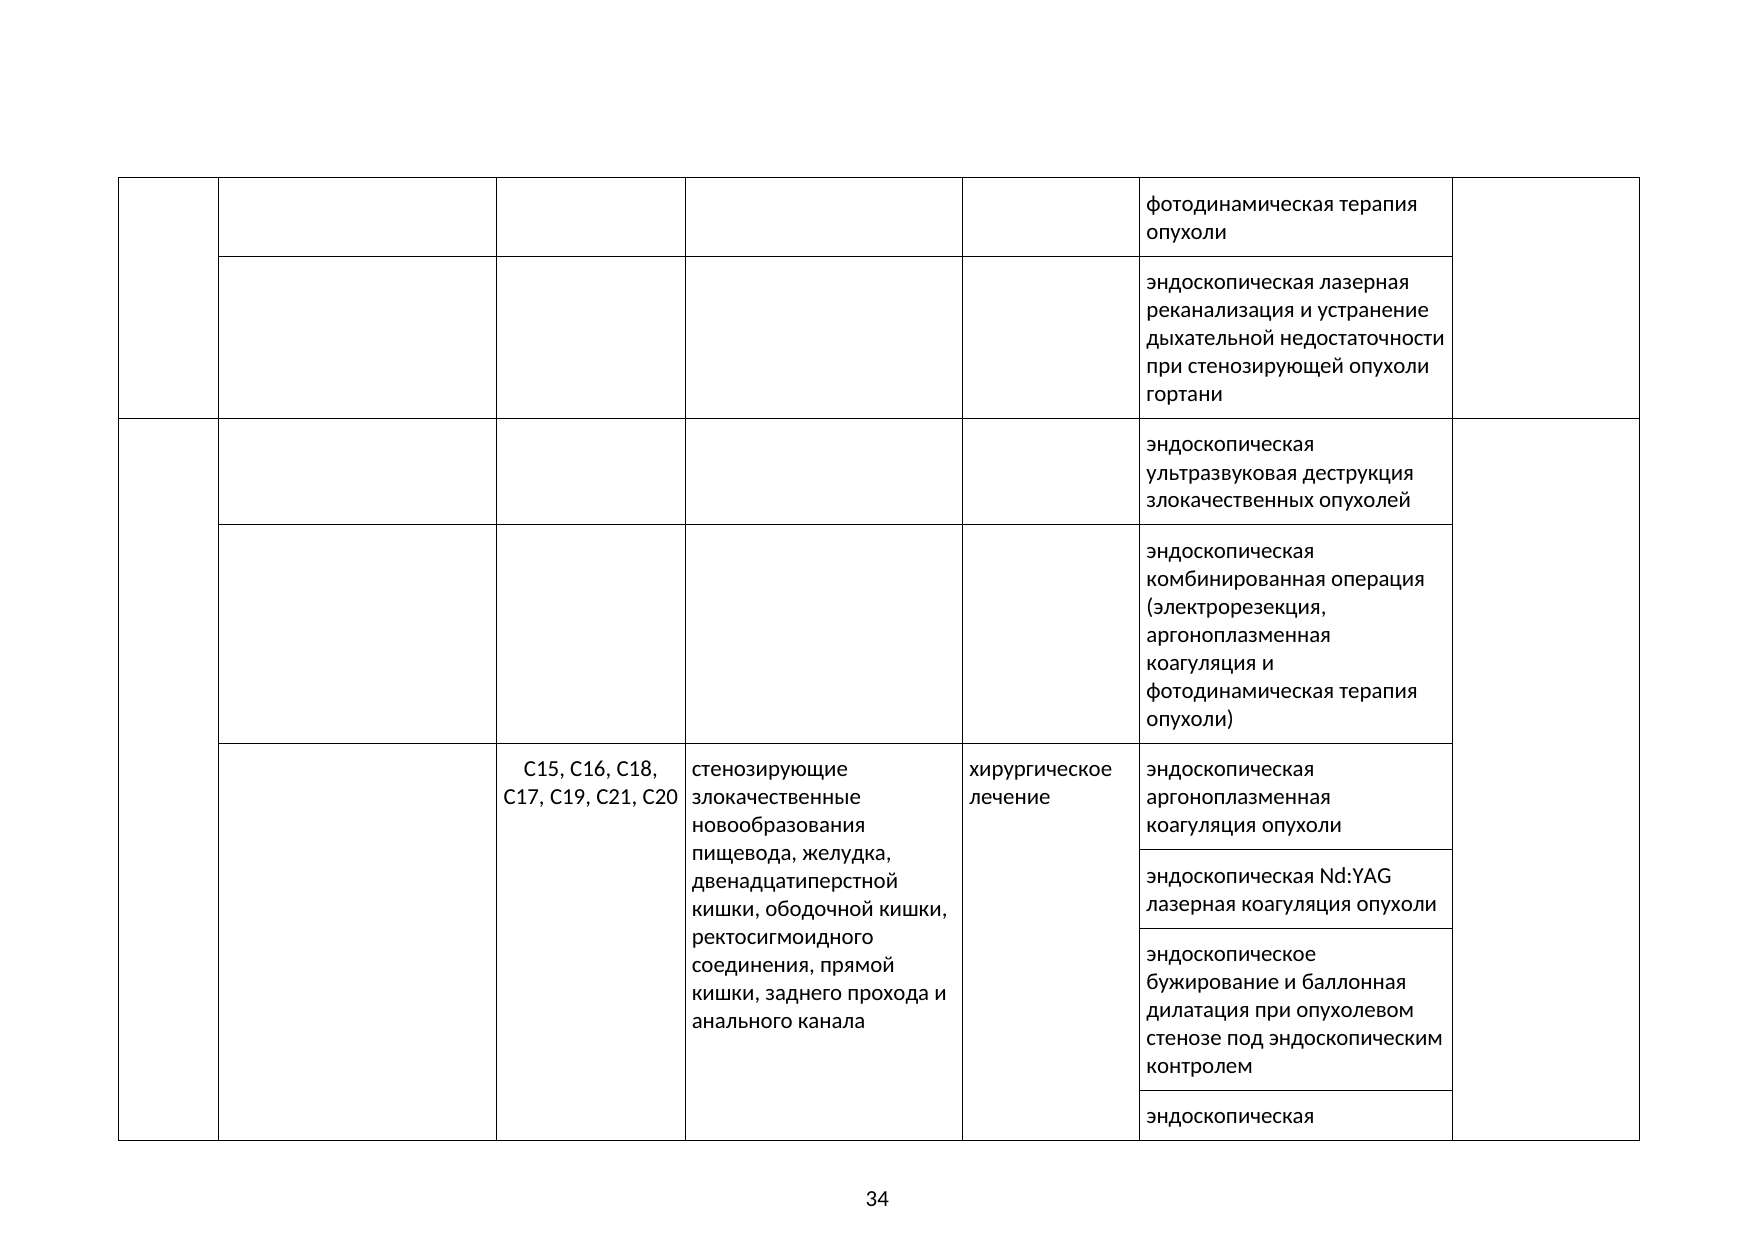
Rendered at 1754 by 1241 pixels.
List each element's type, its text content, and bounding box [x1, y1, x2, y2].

table_cell [963, 525, 1139, 743]
table_cell [1453, 419, 1639, 1140]
table_cell [497, 257, 685, 418]
table_cell [686, 257, 962, 418]
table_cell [1140, 178, 1452, 256]
table_cell эндоскопическое бужирование и баллонная дилатация при опухолевом стенозе под эндоскопическим контролем [1140, 929, 1452, 1090]
table_cell хирургическое лечение [963, 744, 1139, 1140]
table_cell [963, 257, 1139, 418]
table_cell стенозирующие злокачественные новообразования пищевода, желудка, двенадцатиперстной кишки, ободочной кишки, ректосигмоидного соединения, прямой кишки, заднего прохода и анального канала [686, 744, 962, 1140]
table_cell эндоскопическая комбинированная операция (электрорезекция, аргоноплазменная коагуляция и фотодинамическая терапия опухоли) [1140, 525, 1452, 743]
table_cell эндоскопическая ультразвуковая деструкция злокачественных опухолей [1140, 419, 1452, 524]
table_cell [686, 525, 962, 743]
table_cell [497, 178, 685, 256]
table_cell [497, 525, 685, 743]
table_cell [219, 419, 496, 524]
table_cell [219, 257, 496, 418]
table_cell [686, 178, 962, 256]
table_cell [686, 419, 962, 524]
table_cell [497, 419, 685, 524]
table_cell эндоскопическая лазерная реканализация и устранение дыхательной недостаточности при стенозирующей опухоли гортани [1140, 257, 1452, 418]
table_cell [963, 419, 1139, 524]
table_cell C15, C16, C18, C17, C19, C21, C20 [497, 744, 685, 1140]
table_cell [219, 178, 496, 256]
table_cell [1140, 1091, 1452, 1140]
table_cell эндоскопическая аргоноплазменная коагуляция опухоли [1140, 744, 1452, 849]
table_cell эндоскопическая Nd:YAG лазерная коагуляция опухоли [1140, 850, 1452, 927]
table_cell [963, 178, 1139, 256]
table_cell [119, 419, 218, 1140]
table_cell [219, 744, 496, 1140]
table_cell [219, 525, 496, 743]
